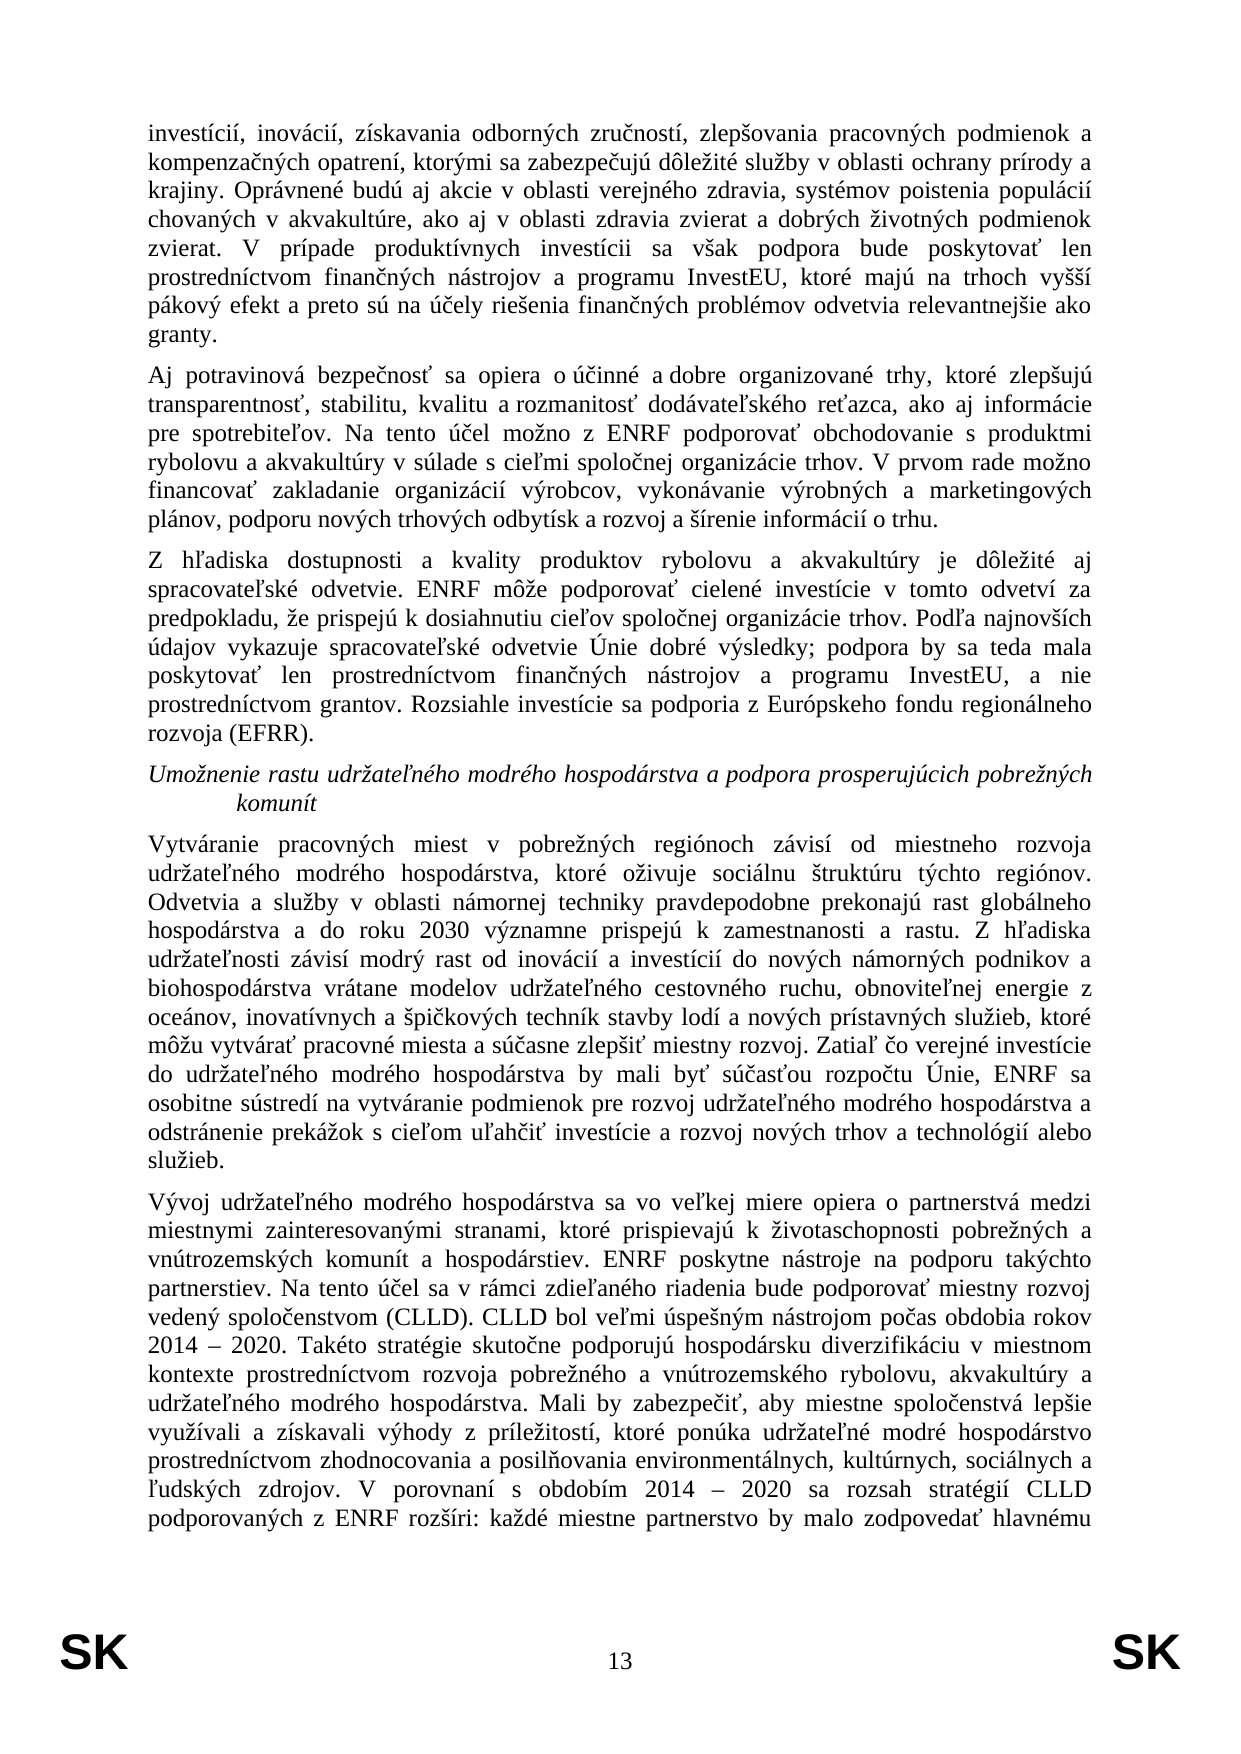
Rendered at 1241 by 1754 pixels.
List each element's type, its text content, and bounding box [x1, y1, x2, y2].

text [148, 1187, 1093, 1532]
text Vytváranie pracovných miest v pobrežných regiónoch závisí od miestneho rozvoja udržateľného modrého hospodárstva, ktoré oživuje sociálnu štruktúru týchto regiónov. Odvetvia a služby v oblasti námornej techniky pravdepodobne prekonajú rast globálneho hospodárstva a do roku 2030 významne prispejú k zamestnanosti a rastu. Z hľadiska udržateľnosti závisí modrý rast od inovácií a investícií do nových námorných podnikov a biohospodárstva vrátane modelov udržateľného cestovného ruchu, obnoviteľnej energie z oceánov, inovatívnych a špičkových techník stavby lodí a nových prístavných služieb, ktoré môžu vytvárať pracovné miesta a súčasne zlepšiť miestny rozvoj. Zatiaľ čo verejné investície do udržateľného modrého hospodárstva by mali byť súčasťou rozpočtu Únie, ENRF sa osobitne sústredí na vytváranie podmienok pre rozvoj udržateľného modrého hospodárstva a odstránenie prekážok s cieľom uľahčiť investície a rozvoj nových trhov a technológií alebo služieb. [148, 829, 1093, 1174]
text Z hľadiska dostupnosti a kvality produktov rybolovu a akvakultúry je dôležité aj spracovateľské odvetvie. ENRF môže podporovať cielené investície v tomto odvetví za predpokladu, že prispejú k dosiahnutiu cieľov spoločnej organizácie trhov. Podľa najnovších údajov vykazuje spracovateľské odvetvie Únie dobré výsledky; podpora by sa teda mala poskytovať len prostredníctvom finančných nástrojov a programu InvestEU, a nie prostredníctvom grantov. Rozsiahle investície sa podporia z Európskeho fondu regionálneho rozvoja (EFRR). [148, 546, 1093, 747]
text Aj potravinová bezpečnosť sa opiera o účinné a dobre organizované trhy, ktoré zlepšujú transparentnosť, stabilitu, kvalitu a rozmanitosť dodávateľského reťazca, ako aj informácie pre spotrebiteľov. Na tento účel možno z ENRF podporovať obchodovanie s produktmi rybolovu a akvakultúry v súlade s cieľmi spoločnej organizácie trhov. V prvom rade možno financovať zakladanie organizácií výrobcov, vykonávanie výrobných a marketingových plánov, podporu nových trhových odbytísk a rozvoj a šírenie informácií o trhu. [148, 361, 1093, 533]
subtitle Umožnenie rastu udržateľného modrého hospodárstva a podpora prosperujúcich pobrežných komunít [148, 759, 1093, 817]
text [148, 118, 1093, 348]
